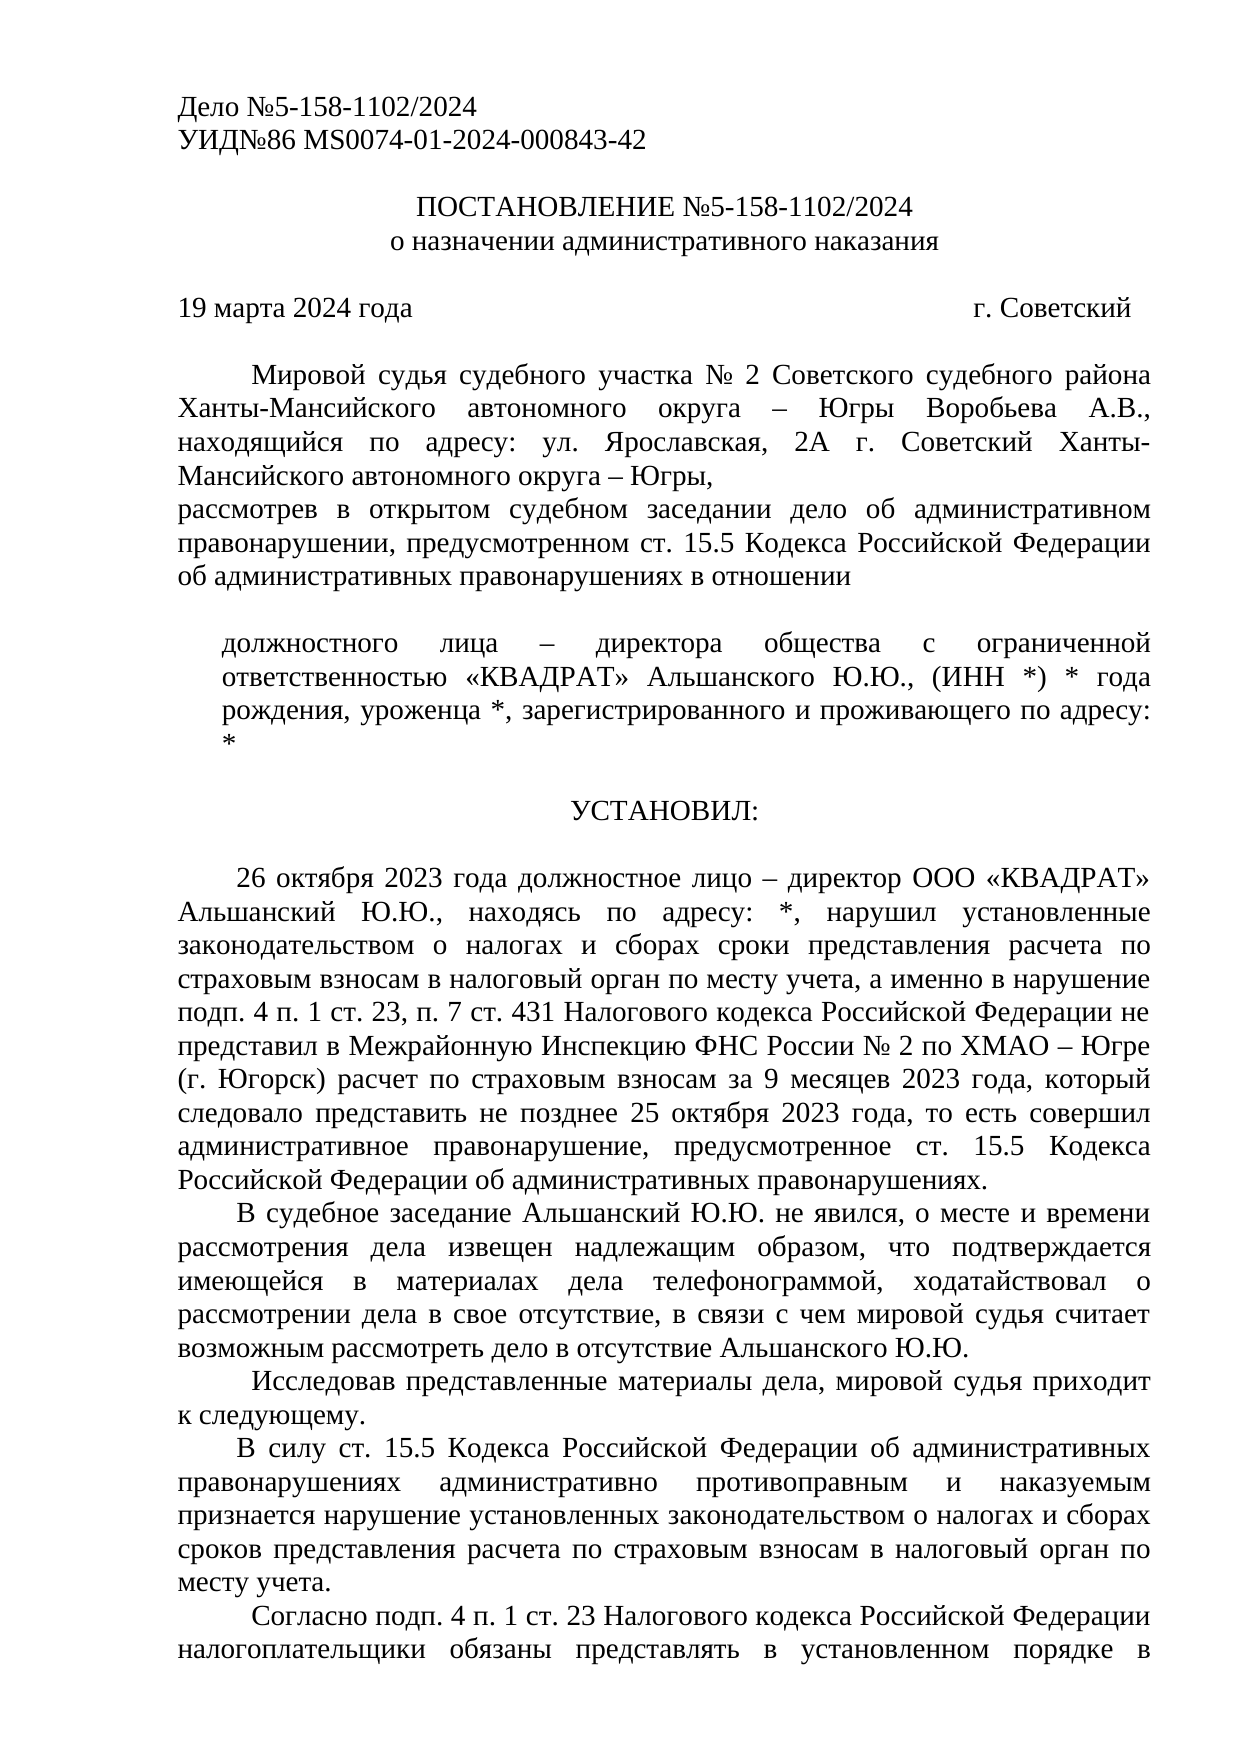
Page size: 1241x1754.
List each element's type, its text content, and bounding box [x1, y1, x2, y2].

text 26 октября 2023 года должностное лицо – директор ООО «КВАДРАТ» Альшанский Ю.Ю., находясь по адресу: *, нарушил установленные законодательством о налогах и сборах сроки представления расчета по страховым взносам в налоговый орган по месту учета, а именно в нарушение подп. 4 п. 1 ст. 23, п. 7 ст. 431 Налогового кодекса Российской Федерации не представил в Межрайонную Инспекцию ФНС России № 2 по ХМАО – Югре (г. Югорск) расчет по страховым взносам за 9 месяцев 2023 года, который следовало представить не позднее 25 октября 2023 года, то есть совершил административное правонарушение, предусмотренное ст. 15.5 Кодекса Российской Федерации об административных правонарушениях. [177, 860, 1152, 1196]
text В судебное заседание Альшанский Ю.Ю. не явился, о месте и времени рассмотрения дела извещен надлежащим образом, что подтверждается имеющейся в материалах дела телефонограммой, ходатайствовал о рассмотрении дела в свое отсутствие, в связи с чем мировой судья считает возможным рассмотреть дело в отсутствие Альшанского Ю.Ю. [177, 1196, 1152, 1363]
text В силу ст. 15.5 Кодекса Российской Федерации об административных правонарушениях административно противоправным и наказуемым признается нарушение установленных законодательством о налогах и сборах сроков представления расчета по страховым взносам в налоговый орган по месту учета. [177, 1430, 1152, 1598]
text рассмотрев в открытом судебном заседании дело об административном правонарушении, предусмотренном ст. 15.5 Кодекса Российской Федерации об административных правонарушениях в отношении [177, 491, 1152, 592]
text Дело №5-158-1102/2024 [177, 89, 1152, 122]
text 19 марта 2024 года г. Советский [177, 290, 1152, 323]
text УСТАНОВИЛ: [177, 793, 1152, 827]
text УИД№86 MS0074-01-2024-000843-42 [177, 122, 1152, 156]
text Исследовав представленные материалы дела, мировой судья приходит к следующему. [177, 1363, 1152, 1430]
text должностного лица – директора общества с ограниченной ответственностью «КВАДРАТ» Альшанского Ю.Ю., (ИНН *) * года рождения, уроженца *, зарегистрированного и проживающего по адресу: * [222, 625, 1152, 759]
text о назначении административного наказания [177, 223, 1152, 256]
text ПОСТАНОВЛЕНИЕ №5-158-1102/2024 [177, 189, 1152, 223]
text Мировой судья судебного участка № 2 Советского судебного района Ханты-Мансийского автономного округа – Югры Воробьева А.В., находящийся по адресу: ул. Ярославская, 2А г. Советский Ханты-Мансийского автономного округа – Югры, [177, 357, 1152, 491]
